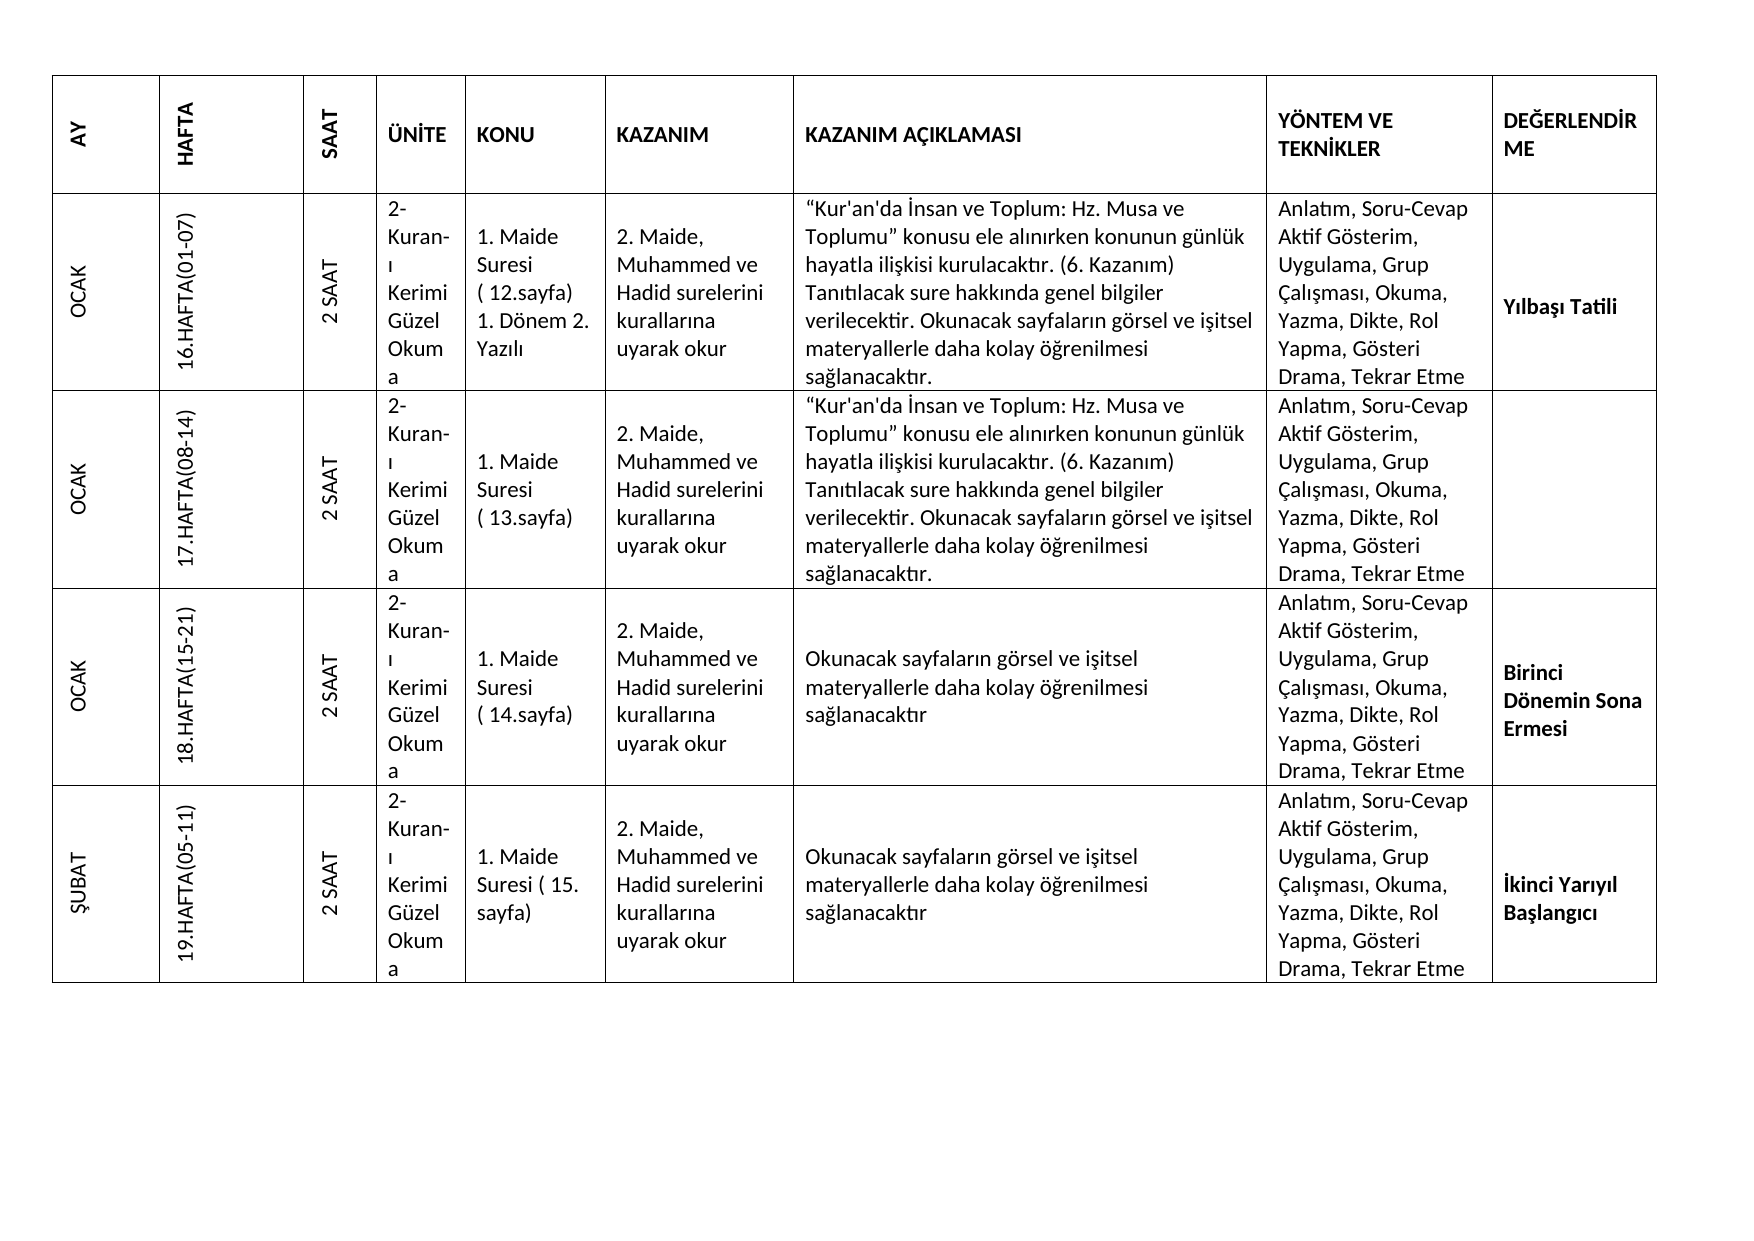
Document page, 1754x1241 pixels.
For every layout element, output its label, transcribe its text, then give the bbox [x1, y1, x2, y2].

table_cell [1267, 786, 1492, 982]
table_header KAZANIM [606, 76, 793, 193]
table_header HAFTA [160, 76, 303, 193]
table_cell 1. Maide Suresi ( 12.sayfa) 1. Dönem 2. Yazılı [466, 194, 605, 390]
table_cell 2- Kuran-ı Kerimi Güzel Okuma [377, 391, 465, 587]
table_cell 2 SAAT [304, 786, 376, 982]
table_header SAAT [304, 76, 376, 193]
table_cell [1493, 391, 1656, 587]
table_cell 18.HAFTA(15-21) [160, 589, 303, 785]
table_cell 2 SAAT [304, 589, 376, 785]
table_cell 2. Maide, Muhammed ve Hadid surelerini kurallarına uyarak okur [606, 194, 793, 390]
table_cell 1. Maide Suresi ( 13.sayfa) [466, 391, 605, 587]
table_cell 1. Maide Suresi ( 15. sayfa) [466, 786, 605, 982]
table_cell 2. Maide, Muhammed ve Hadid surelerini kurallarına uyarak okur [606, 391, 793, 587]
table_cell 2- Kuran-ı Kerimi Güzel Okuma [377, 786, 465, 982]
table_cell Birinci Dönemin Sona Ermesi [1493, 589, 1656, 785]
table_cell 19.HAFTA(05-11) [160, 786, 303, 982]
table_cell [794, 786, 1266, 982]
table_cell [1267, 194, 1492, 390]
table_cell OCAK [53, 391, 159, 587]
table_header ÜNİTE [377, 76, 465, 193]
table_cell 16.HAFTA(01-07) [160, 194, 303, 390]
table_cell Yılbaşı Tatili [1493, 194, 1656, 390]
table_cell ŞUBAT [53, 786, 159, 982]
table_cell Anlatım, Soru-Cevap Aktif Gösterim, Uygulama, Grup Çalışması, Okuma, Yazma, Dikte, Rol Yapma, Gösteri Drama, Tekrar Etme [1267, 589, 1492, 785]
table_header YÖNTEM VE TEKNİKLER [1267, 76, 1492, 193]
table_cell 1. Maide Suresi ( 14.sayfa) [466, 589, 605, 785]
table_cell 2 SAAT [304, 194, 376, 390]
table_cell OCAK [53, 194, 159, 390]
table_cell Okunacak sayfaların görsel ve işitsel materyallerle daha kolay öğrenilmesi sağlanacaktır [794, 589, 1266, 785]
table_cell 17.HAFTA(08-14) [160, 391, 303, 587]
table_cell 2. Maide, Muhammed ve Hadid surelerini kurallarına uyarak okur [606, 589, 793, 785]
table_header KAZANIM AÇIKLAMASI [794, 76, 1266, 193]
table_header AY [53, 76, 159, 193]
table_cell OCAK [53, 589, 159, 785]
table_cell İkinci Yarıyıl Başlangıcı [1493, 786, 1656, 982]
table_cell 2- Kuran-ı Kerimi Güzel Okuma [377, 589, 465, 785]
table_header DEĞERLENDİRME [1493, 76, 1656, 193]
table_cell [794, 194, 1266, 390]
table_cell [606, 786, 793, 982]
table_cell Anlatım, Soru-Cevap Aktif Gösterim, Uygulama, Grup Çalışması, Okuma, Yazma, Dikte, Rol Yapma, Gösteri Drama, Tekrar Etme [1267, 391, 1492, 587]
table_header KONU [466, 76, 605, 193]
table_cell 2 SAAT [304, 391, 376, 587]
table_cell 2- Kuran-ı Kerimi Güzel Okuma [377, 194, 465, 390]
